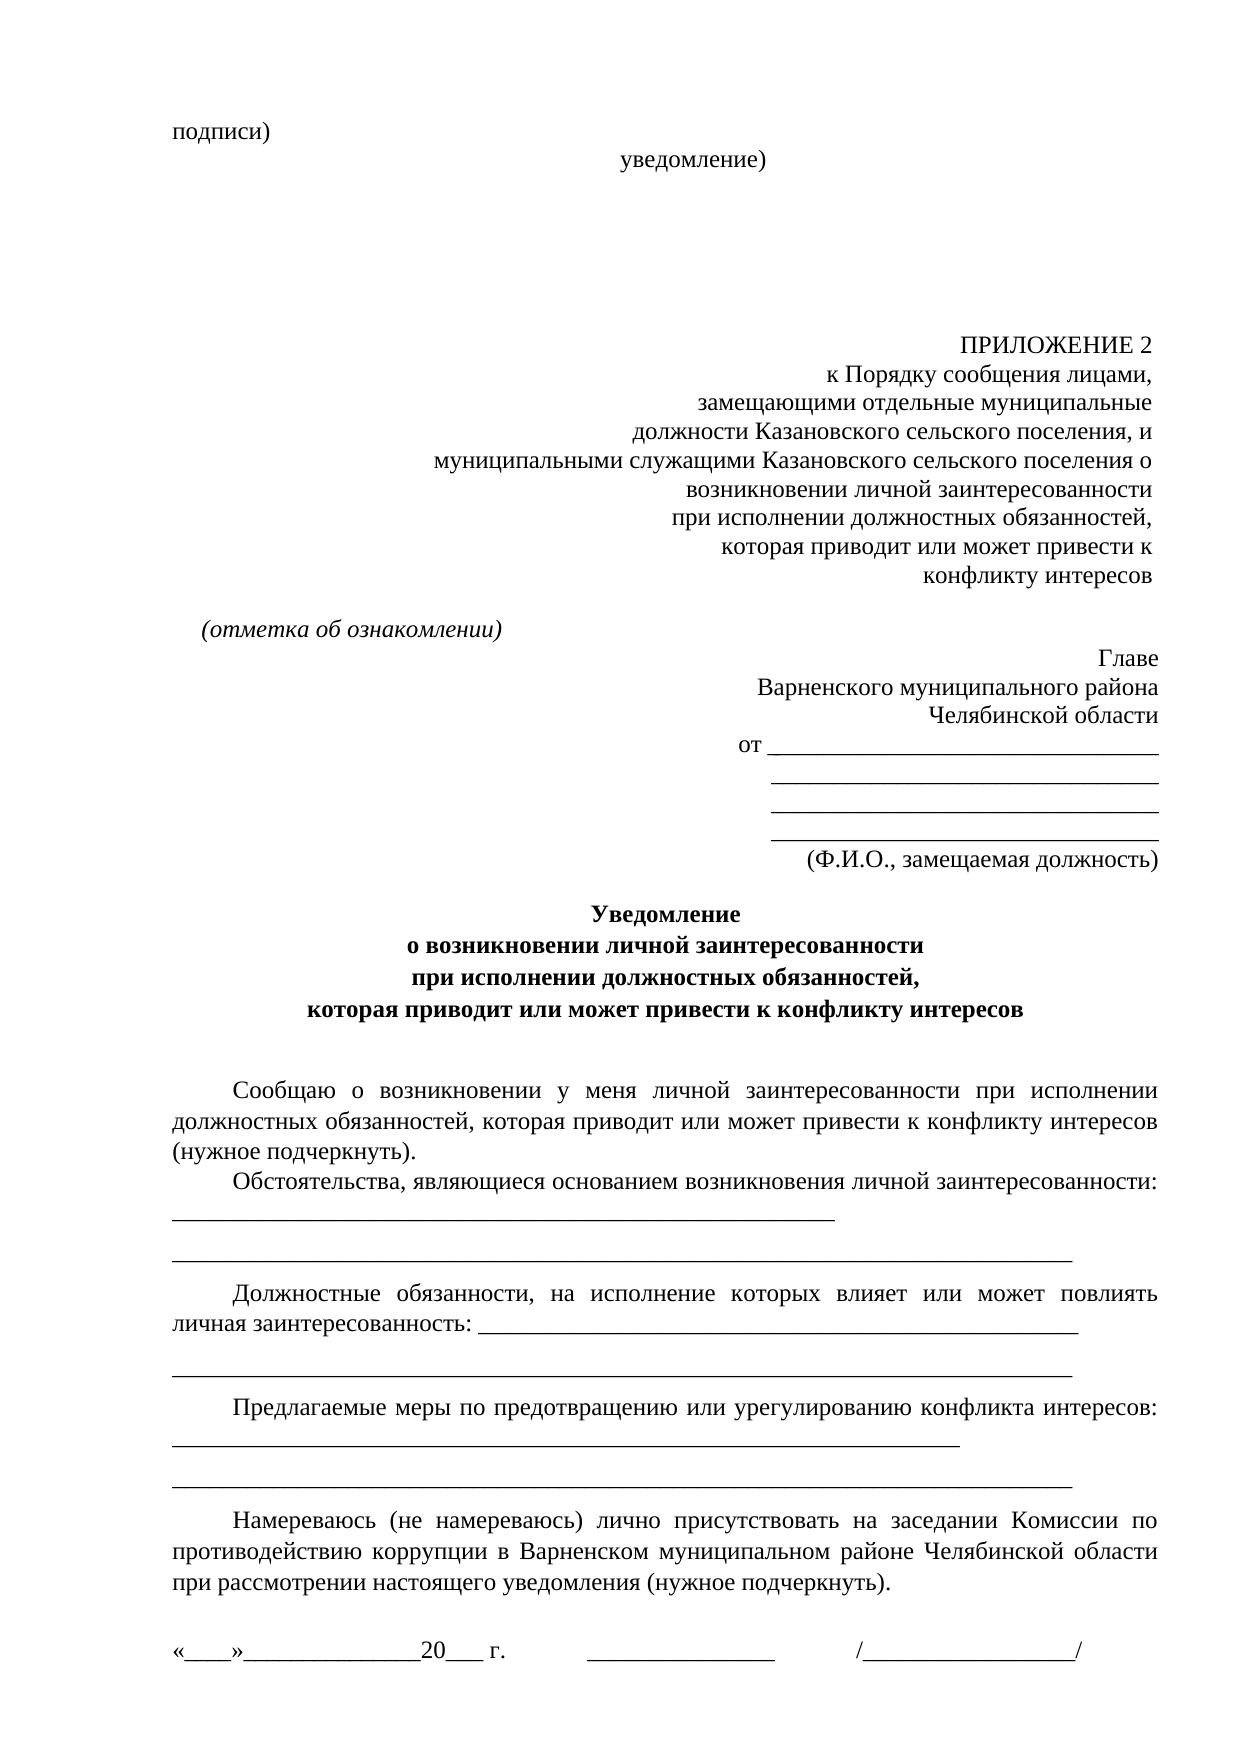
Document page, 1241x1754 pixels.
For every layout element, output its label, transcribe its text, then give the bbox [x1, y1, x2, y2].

text Обстоятельства, являющиеся основанием возникновения личной заинтересованности: _____________________________________________________ [172, 1166, 1159, 1224]
text (Ф.И.О., замещаемая должность) [172, 844, 1159, 873]
text Намереваюсь (не намереваюсь) лично присутствовать на заседании Комиссии по противодействию коррупции в Варненском муниципальном районе Челябинской области при рассмотрении настоящего уведомления (нужное подчеркнуть). [172, 1503, 1159, 1597]
text Уведомление [172, 900, 1159, 927]
text ПРИЛОЖЕНИЕ 2 к Порядку сообщения лицами, замещающими отдельные муниципальные должности Казановского сельского поселения, и муниципальными служащими Казановского сельского поселения о возникновении личной заинтересованности при исполнении должностных обязанностей, которая приводит или может привести к конфликту интересов [172, 330, 1152, 589]
text ________________________________________________________________________ [172, 1350, 1159, 1380]
text Варненского муниципального района Челябинской области [724, 672, 1159, 729]
text Сообщаю о возникновении у меня личной заинтересованности при исполнении должностных обязанностей, которая приводит или может привести к конфликту интересов (нужное подчеркнуть). [172, 1074, 1159, 1166]
text ________________________________________________________________________ [172, 1462, 1159, 1491]
text _______________________________ [724, 787, 1159, 815]
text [172, 116, 1159, 144]
text Должностные обязанности, на исполнение которых влияет или может повлиять личная заинтересованность: ________________________________________________ [172, 1278, 1159, 1338]
text (отметка об ознакомлении) [201, 616, 1159, 643]
text ________________________________________________________________________ [172, 1236, 1159, 1265]
text от [724, 729, 1159, 758]
text Предлагаемые меры по предотвращению или урегулированию конфликта интересов: _______________________________________________________________ [172, 1393, 1159, 1450]
text _______________________________ [724, 758, 1159, 787]
text уведомление) [620, 144, 1159, 173]
text о возникновении личной заинтересованности при исполнении должностных обязанностей, которая приводит или может привести к конфликту интересов [172, 928, 1159, 1024]
text « » 20___ г. _______________ /_________________/ [172, 1637, 1159, 1664]
text _______________________________ [724, 815, 1159, 844]
text Главе [724, 643, 1159, 672]
